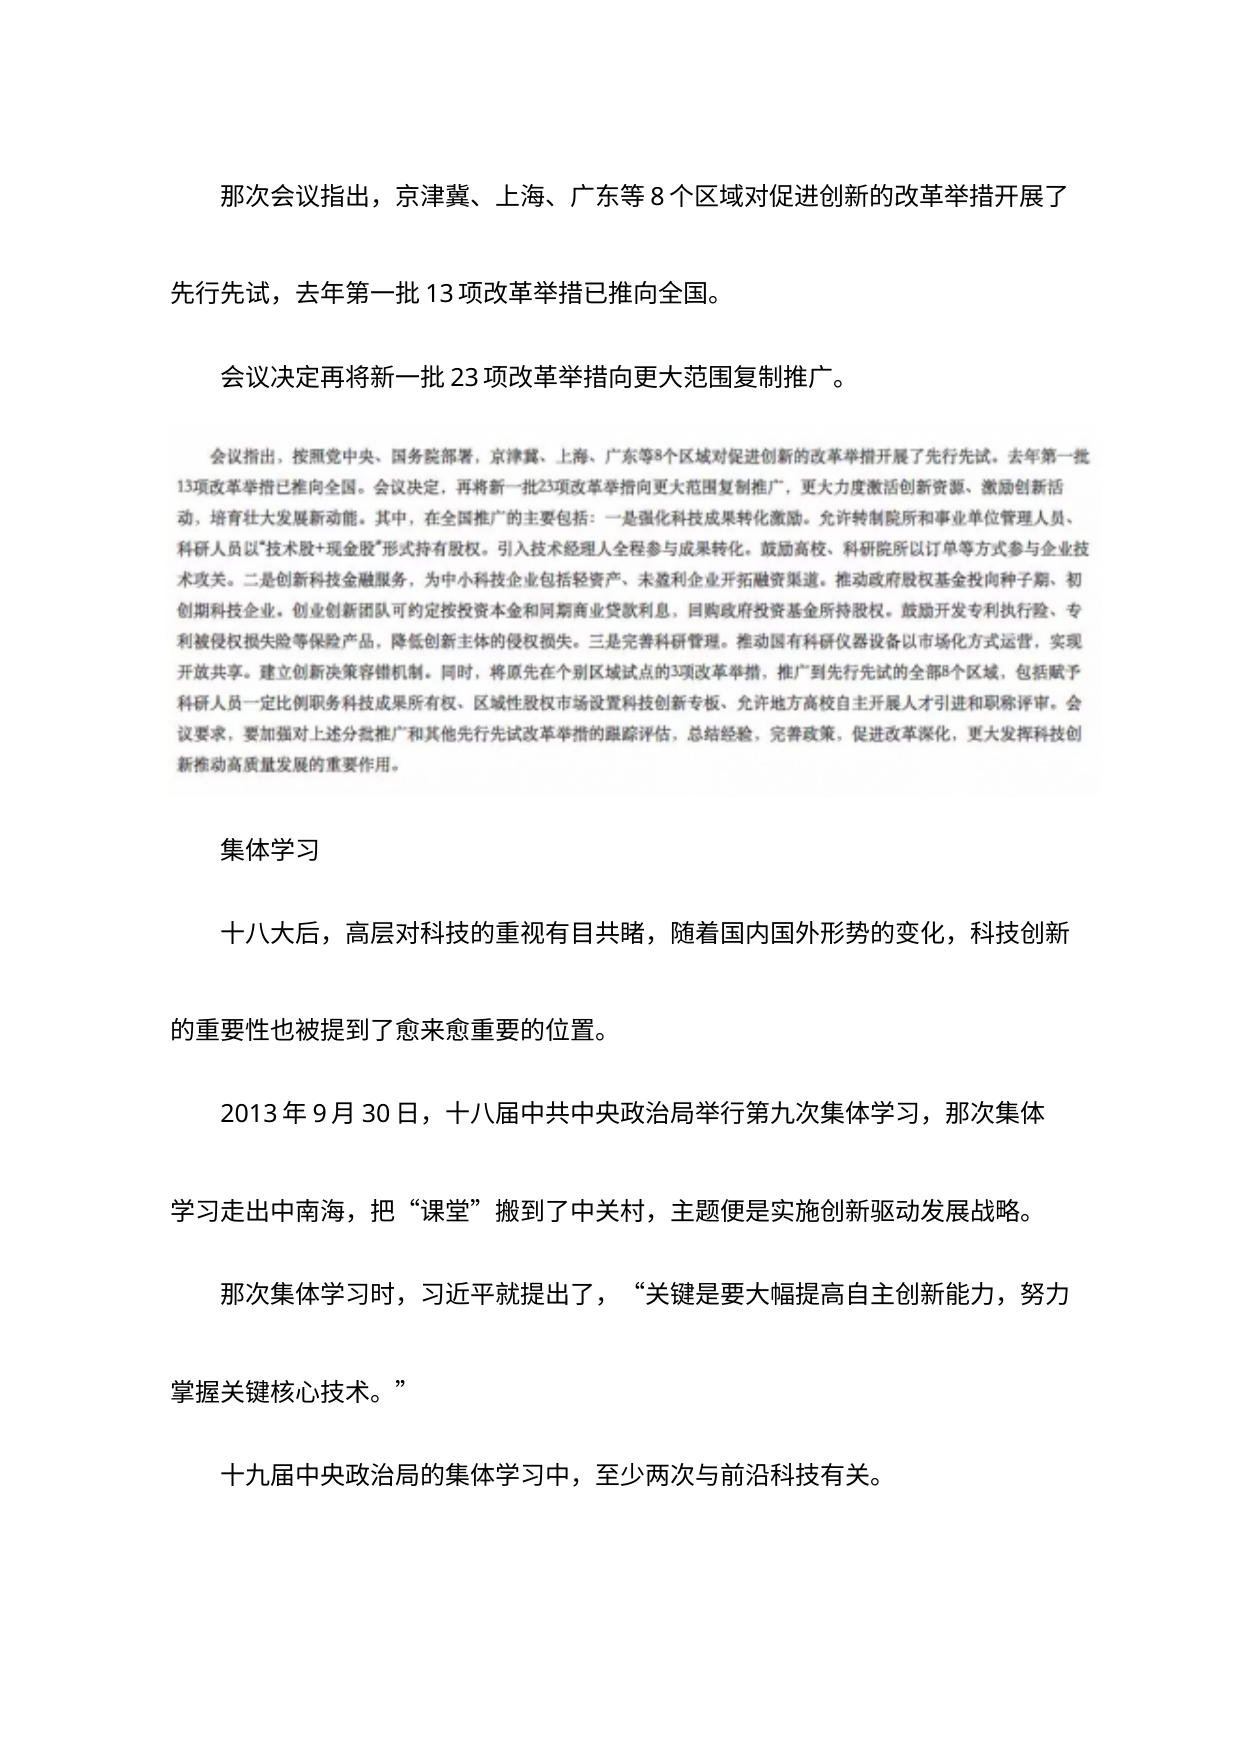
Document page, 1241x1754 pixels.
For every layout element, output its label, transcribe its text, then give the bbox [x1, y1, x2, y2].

text 2013年9月30日，十八届中共中央政治局举行第九次集体学习，那次集体学习走出中南海，把“课堂”搬到了中关村，主题便是实施创新驱动发展战略。 [170, 1079, 1070, 1242]
picture [166, 425, 1102, 797]
text 十八大后，高层对科技的重视有目共睹，随着国内国外形势的变化，科技创新的重要性也被提到了愈来愈重要的位置。 [170, 899, 1070, 1061]
text 十九届中央政治局的集体学习中，至少两次与前沿科技有关。 [170, 1441, 1070, 1506]
text 会议决定再将新一批23项改革举措向更大范围复制推广。 [170, 343, 1070, 408]
text 集体学习 [170, 816, 1070, 881]
text 那次会议指出，京津冀、上海、广东等8个区域对促进创新的改革举措开展了先行先试，去年第一批13项改革举措已推向全国。 [170, 162, 1070, 324]
text 那次集体学习时，习近平就提出了，“关键是要大幅提高自主创新能力，努力掌握关键核心技术。” [170, 1260, 1070, 1423]
